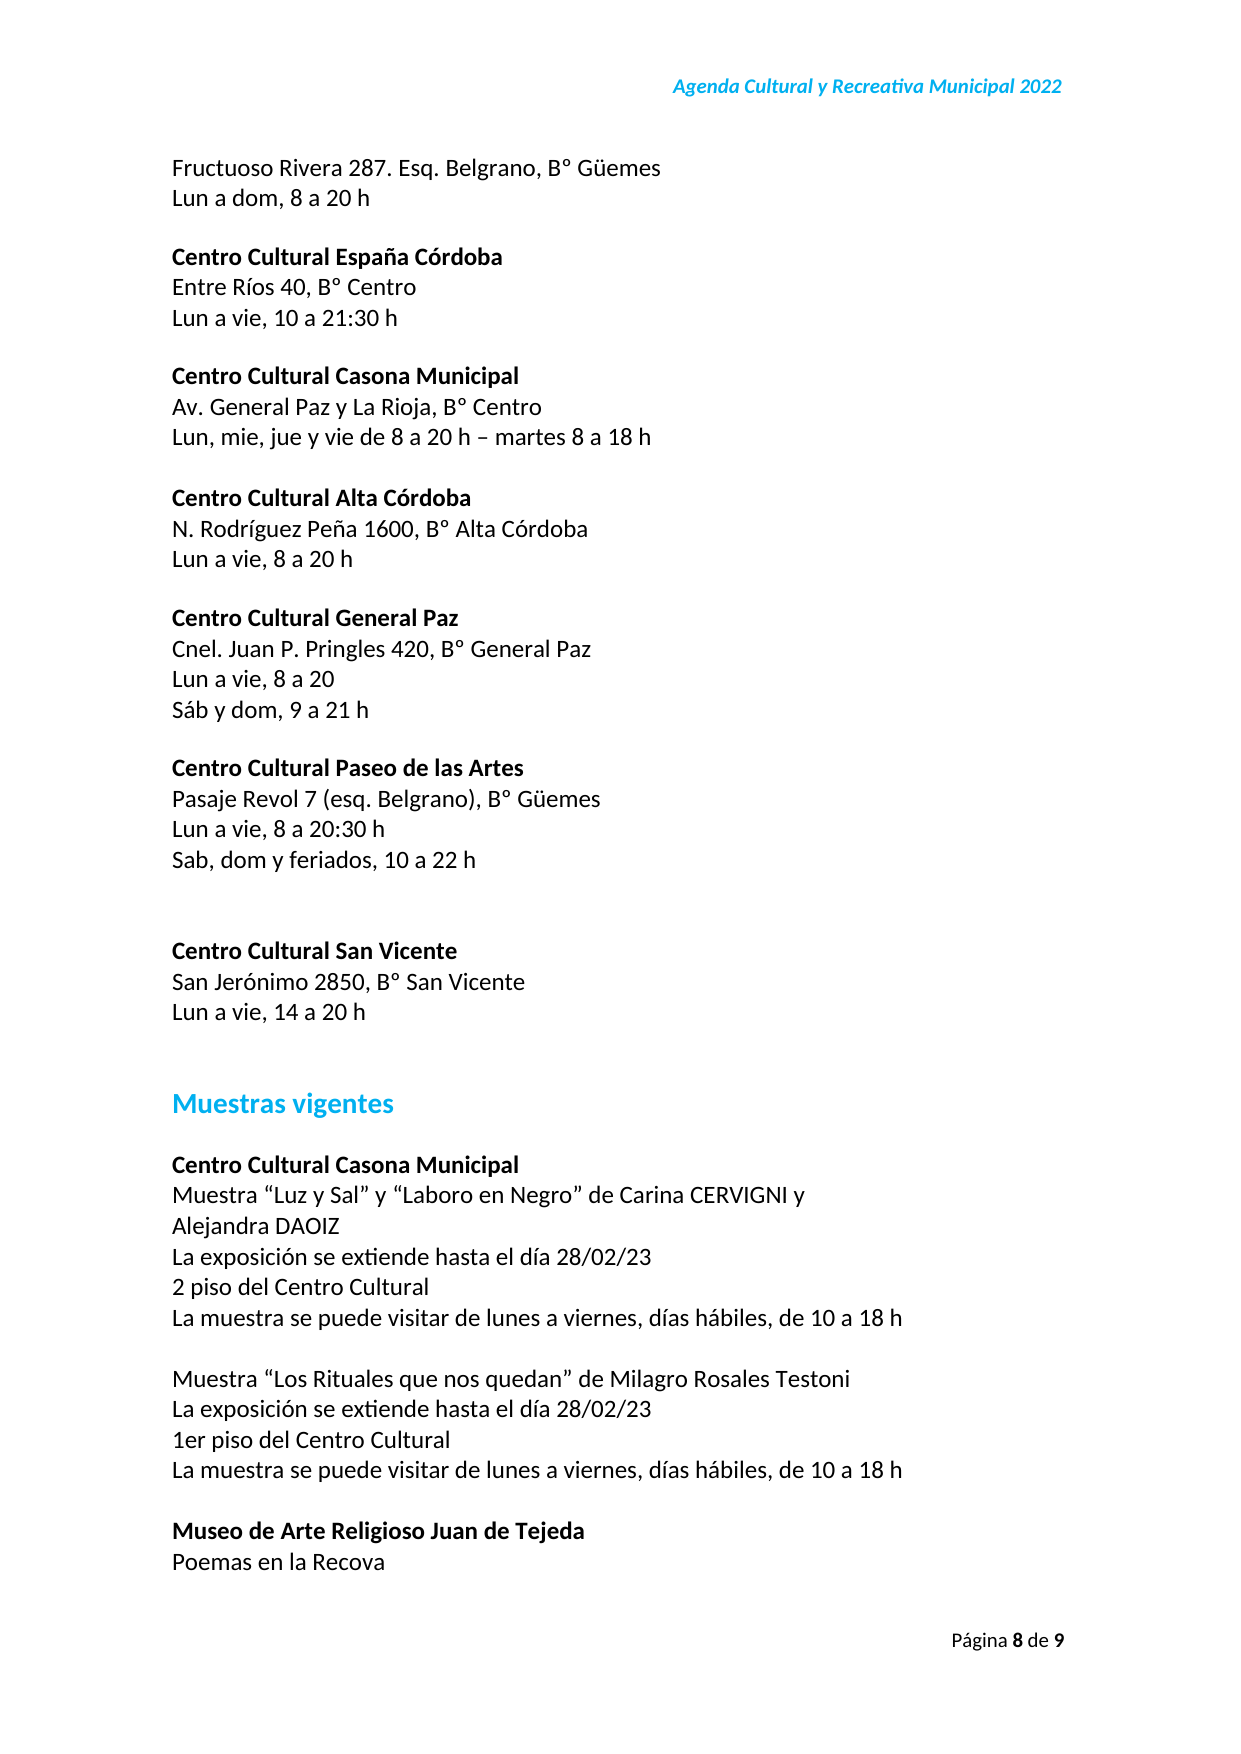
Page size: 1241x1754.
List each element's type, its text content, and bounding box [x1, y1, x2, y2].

text Centro Cultural Casona Municipal [172, 361, 1064, 391]
text N. Rodríguez Peña 1600, Bº Alta Córdoba [172, 513, 1064, 544]
text Centro Cultural Alta Córdoba [172, 483, 1064, 513]
text Pasaje Revol 7 (esq. Belgrano), Bº Güemes [172, 783, 1064, 813]
text Alejandra DAOIZ [172, 1210, 1064, 1241]
text 1er piso del Centro Cultural [172, 1424, 1064, 1454]
text Muestra “Luz y Sal” y “Laboro en Negro” de Carina CERVIGNI y [172, 1180, 1064, 1210]
text Sab, dom y feriados, 10 a 22 h [172, 844, 1064, 874]
text Lun, mie, jue y vie de 8 a 20 h – martes 8 a 18 h [172, 422, 1064, 452]
text Lun a vie, 14 a 20 h [172, 996, 1064, 1027]
text La muestra se puede visitar de lunes a viernes, días hábiles, de 10 a 18 h [172, 1454, 1064, 1485]
text Muestra “Los Rituales que nos quedan” de Milagro Rosales Testoni [172, 1363, 1064, 1393]
text Lun a vie, 8 a 20:30 h [172, 813, 1064, 844]
text Sáb y dom, 9 a 21 h [172, 694, 1064, 724]
text Muestras vigentes [172, 1086, 1064, 1121]
text Fructuoso Rivera 287. Esq. Belgrano, Bº Güemes [172, 152, 1064, 182]
text La muestra se puede visitar de lunes a viernes, días hábiles, de 10 a 18 h [172, 1302, 1064, 1332]
text Lun a vie, 10 a 21:30 h [172, 302, 1064, 332]
text Av. General Paz y La Rioja, Bº Centro [172, 391, 1064, 422]
text Poemas en la Recova [172, 1546, 1064, 1576]
text Lun a dom, 8 a 20 h [172, 182, 1064, 213]
text Lun a vie, 8 a 20 h [172, 544, 1064, 574]
text Centro Cultural Paseo de las Artes [172, 752, 1064, 783]
text Entre Ríos 40, Bº Centro [172, 271, 1064, 302]
text 2 piso del Centro Cultural [172, 1271, 1064, 1302]
text Centro Cultural San Vicente [172, 935, 1064, 966]
text Centro Cultural General Paz [172, 602, 1064, 633]
text La exposición se extiende hasta el día 28/02/23 [172, 1393, 1064, 1424]
text Centro Cultural Casona Municipal [172, 1149, 1064, 1180]
text La exposición se extiende hasta el día 28/02/23 [172, 1241, 1064, 1271]
text Lun a vie, 8 a 20 [172, 663, 1064, 694]
text Cnel. Juan P. Pringles 420, Bº General Paz [172, 633, 1064, 663]
text San Jerónimo 2850, Bº San Vicente [172, 966, 1064, 996]
text Centro Cultural España Córdoba [172, 241, 1064, 271]
text Museo de Arte Religioso Juan de Tejeda [172, 1515, 1064, 1546]
